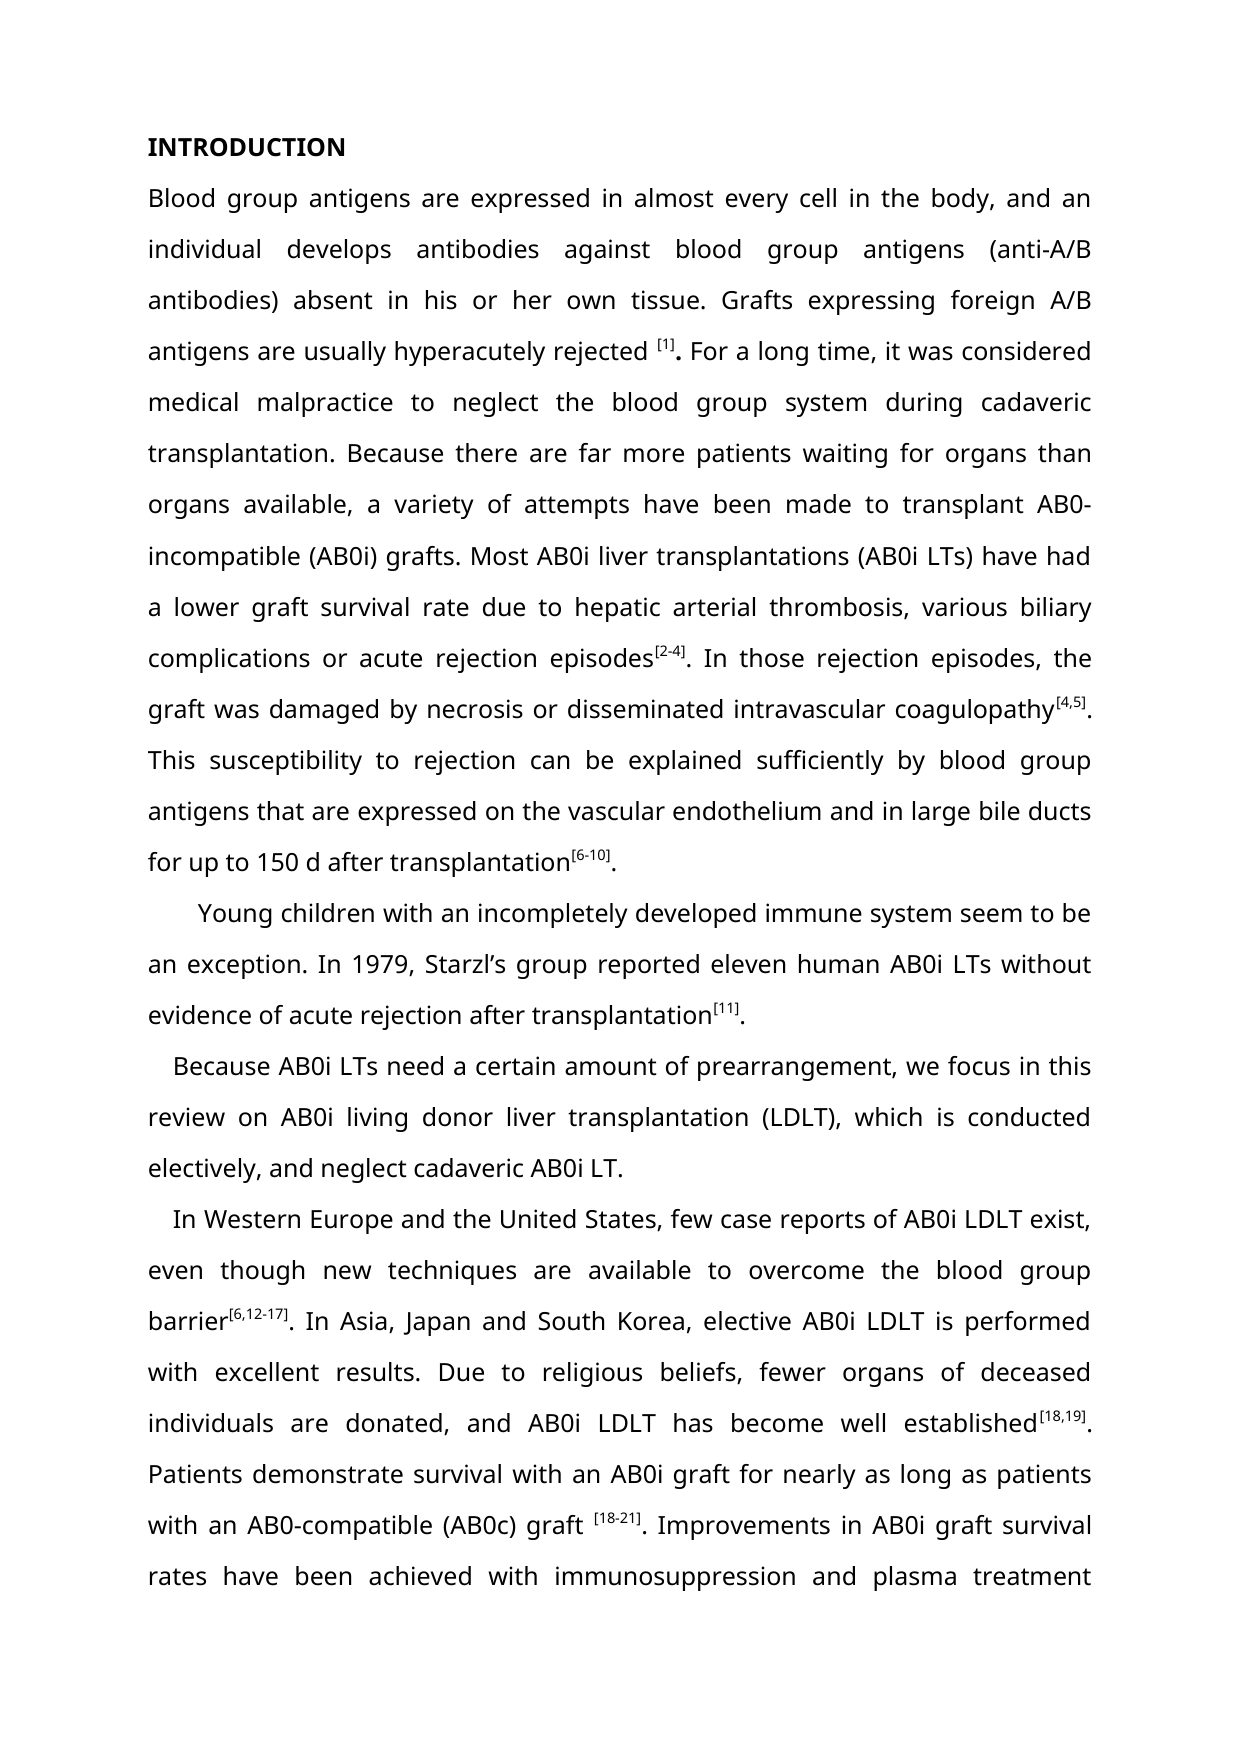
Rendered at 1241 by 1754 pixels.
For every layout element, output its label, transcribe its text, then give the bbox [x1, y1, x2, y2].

text Young children with an incompletely developed immune system seem to be an exception. In 1979, Starzl’s group reported eleven human AB0i LTs without evidence of acute rejection after transplantation[11]. [148, 895, 1093, 1032]
text Introduction [148, 130, 1093, 164]
text Blood group antigens are expressed in almost every cell in the body, and an individual develops antibodies against blood group antigens (anti-A/B antibodies) absent in his or her own tissue. Grafts expressing foreign A/B antigens are usually hyperacutely rejected [1]. For a long time, it was considered medical malpractice to neglect the blood group system during cadaveric transplantation. Because there are far more patients waiting for organs than organs available, a variety of attempts have been made to transplant AB0-incompatible (AB0i) grafts. Most AB0i liver transplantations (AB0i LTs) have had a lower graft survival rate due to hepatic arterial thrombosis, various biliary complications or acute rejection episodes[2-4]. In those rejection episodes, the graft was damaged by necrosis or disseminated intravascular coagulopathy[4,5]. This susceptibility to rejection can be explained sufficiently by blood group antigens that are expressed on the vascular endothelium and in large bile ducts for up to 150 d after transplantation[6-10]. [148, 181, 1093, 878]
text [148, 1202, 1093, 1593]
text Because AB0i LTs need a certain amount of prearrangement, we focus in this review on AB0i living donor liver transplantation (LDLT), which is conducted electively, and neglect cadaveric AB0i LT. [148, 1048, 1093, 1185]
